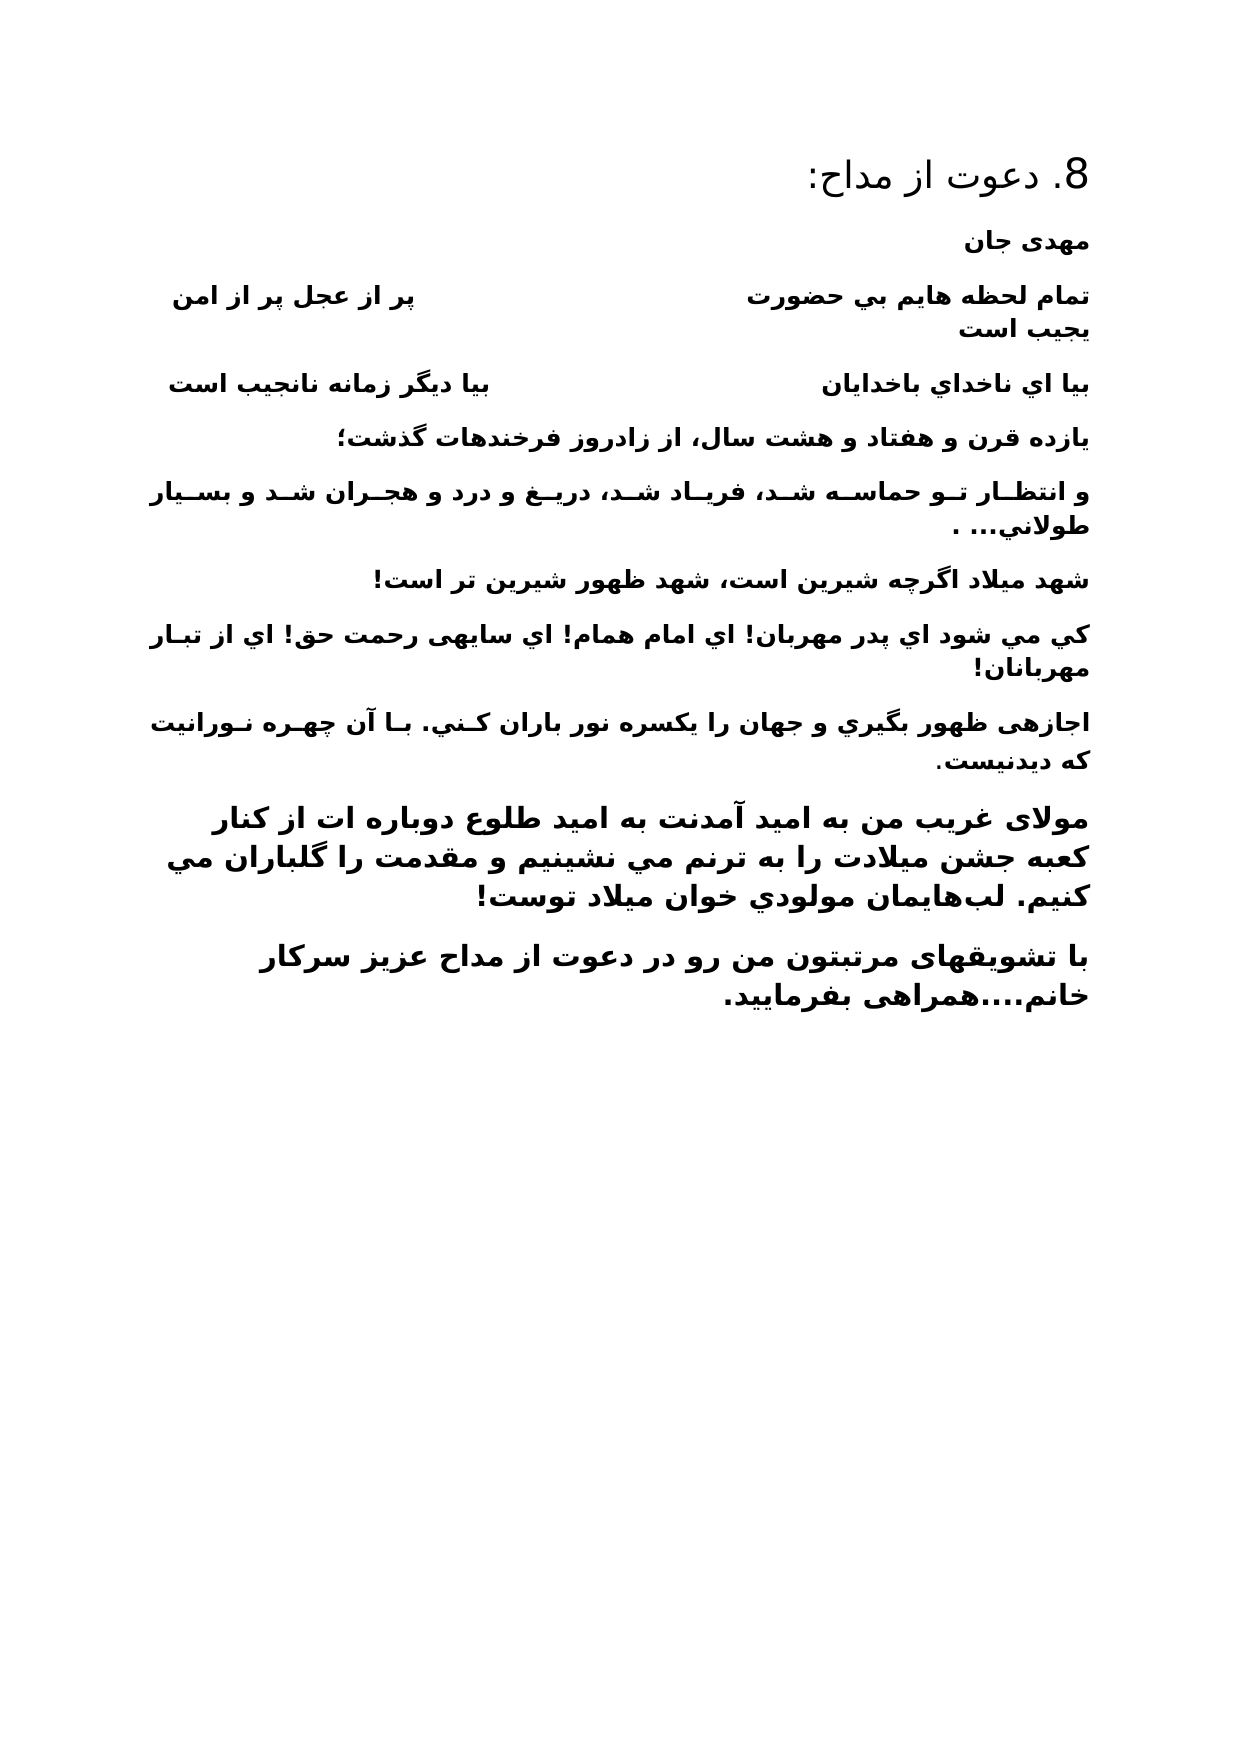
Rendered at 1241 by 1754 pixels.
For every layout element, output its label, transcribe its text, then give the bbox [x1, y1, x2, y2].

text اجازهی ظهور بگيري و جهان را يكسره نور باران كني. با آن چهره نورانیت كه ديدنيست. [150, 708, 1090, 776]
text یازده قرن و هفتاد و هشت سال، از زادروز فرخندهات گذشت؛ [150, 423, 1090, 452]
text و انتظار تو حماسه شد، فرياد شد، دريغ و درد و هجران شد و بسيار طولاني... . [150, 478, 1090, 540]
text تمام لحظه هايم بي حضورت پر از عجل پر از امن يجيب است [150, 281, 1090, 344]
text با تشویقهای مرتبتون من رو در دعوت از مداح عزیز سرکار خانم....همراهی بفرمایید. [150, 939, 1090, 1012]
text كي مي شود اي پدر مهربان! اي امام همام! اي سايهی رحمت حق! اي از تبار مهربانان! [150, 620, 1090, 683]
text مهدی جان [150, 227, 1090, 256]
text مولای غریب من به اميد آمدنت به امید طلوع دوباره ات از كنار كعبه جشن ميلادت را به ترنم مي نشينيم و مقدمت را گلباران مي كنيم. لب‌هايمان مولودي خوان ميلاد توست! [150, 802, 1090, 914]
text شهد ميلاد اگرچه شيرين است، شهد ظهور شيرين تر است! [150, 566, 1090, 595]
text بيا اي ناخداي باخدايان بيا ديگر زمانه نانجيب است [150, 369, 1090, 398]
text 8. دعوت از مداح: [150, 150, 1090, 198]
